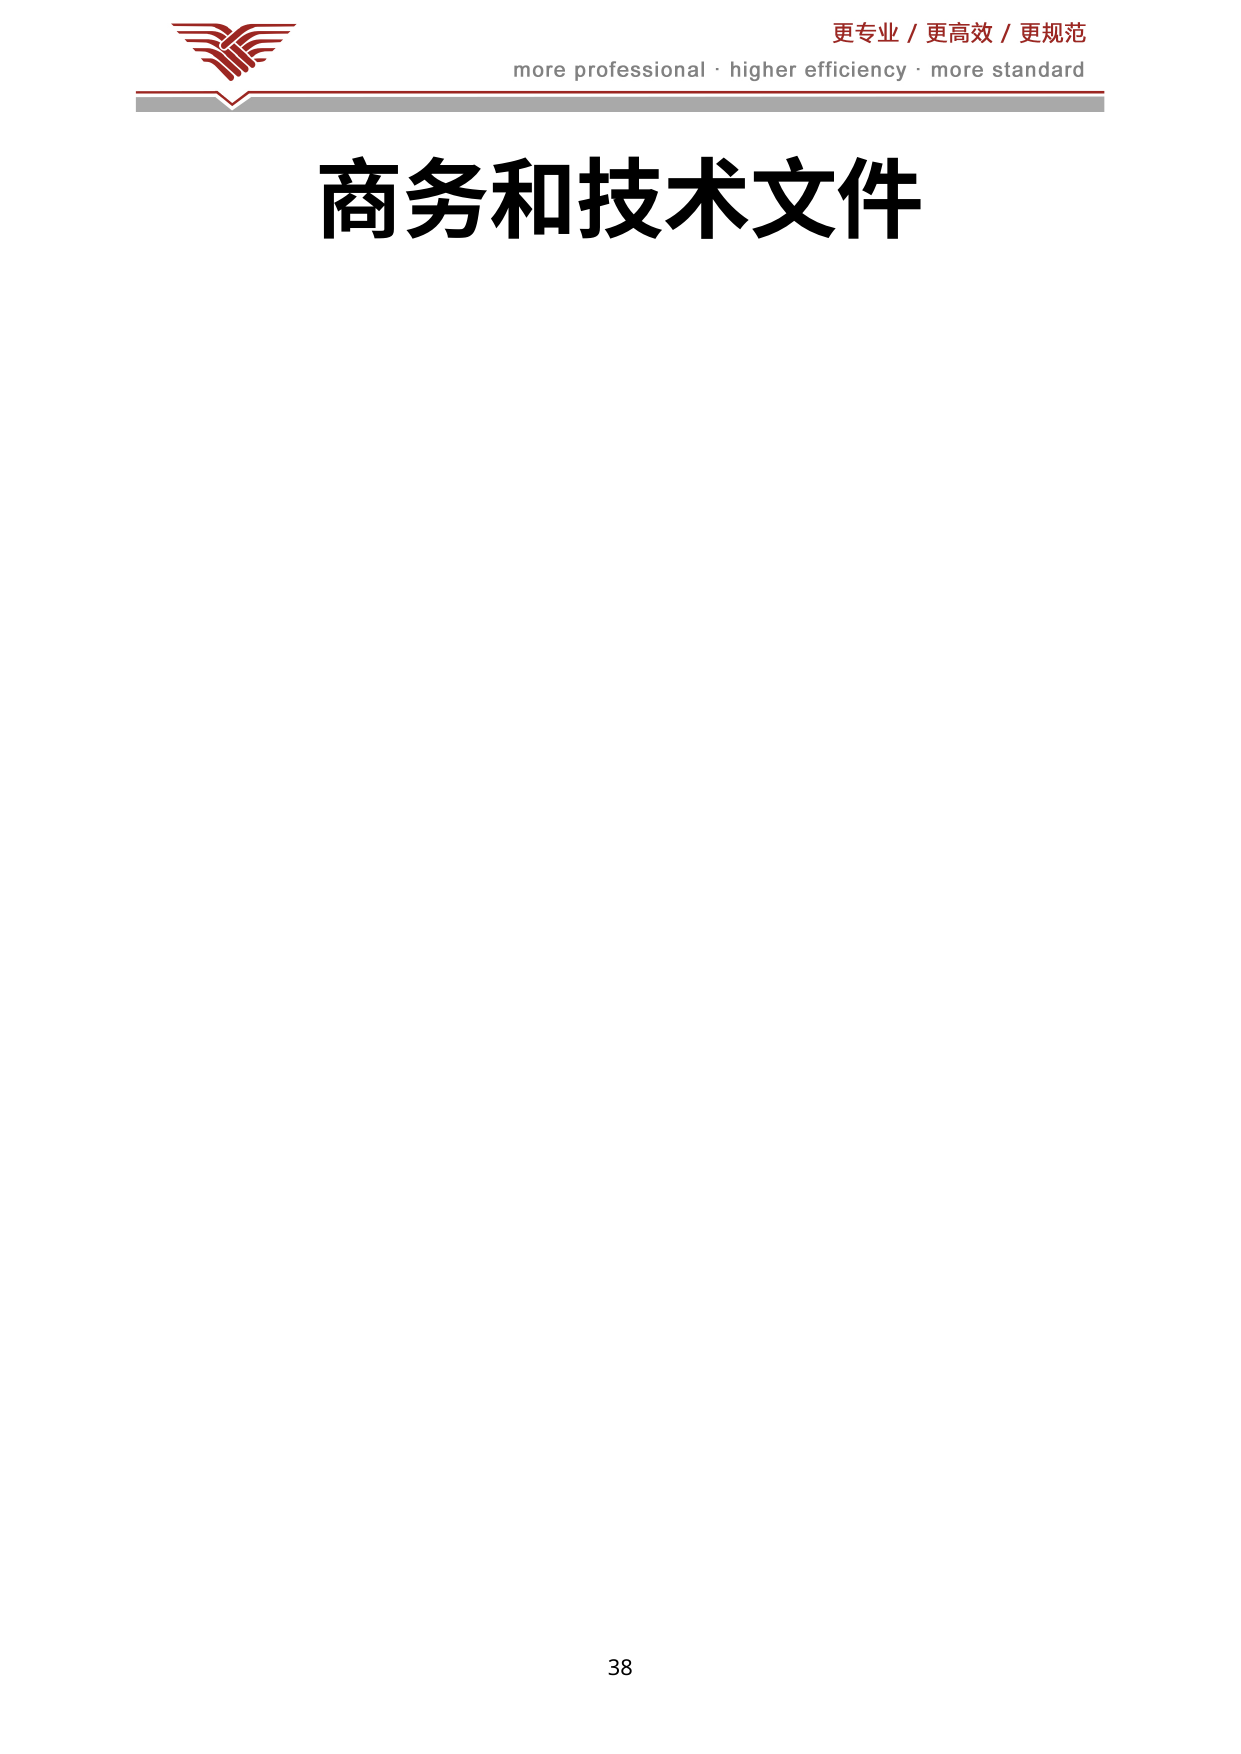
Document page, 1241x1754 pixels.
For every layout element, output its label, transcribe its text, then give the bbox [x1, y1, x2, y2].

picture [135, 0, 1105, 112]
text 商务和技术文件 [130, 130, 1110, 257]
